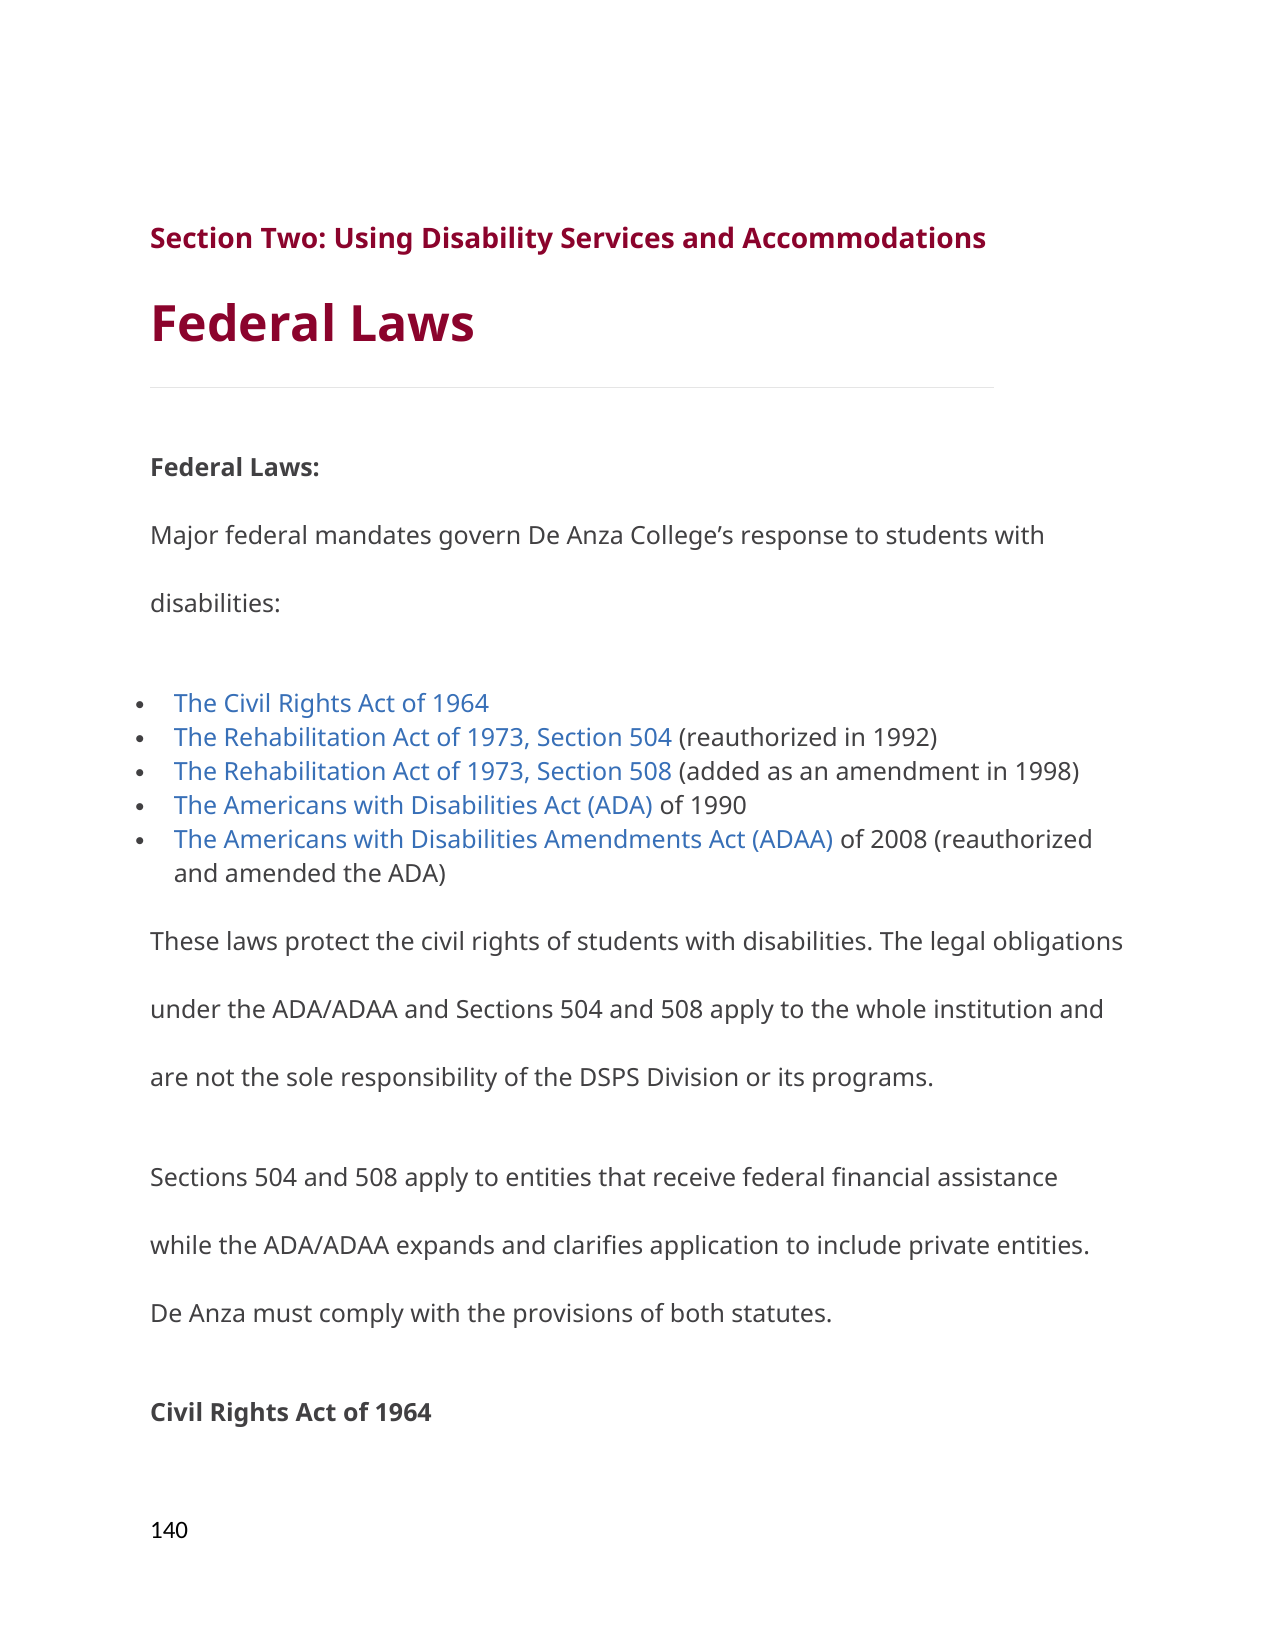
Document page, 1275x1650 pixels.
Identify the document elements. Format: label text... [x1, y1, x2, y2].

subtitle Federal Laws [150, 288, 1125, 356]
text Major federal mandates govern De Anza College’s response to students with disabilities: [150, 518, 1125, 620]
subtitle Section Two: Using Disability Services and Accommodations [150, 218, 1125, 256]
list The Americans with Disabilities Amendments Act (ADAA) of 2008 (reauthorized and amended the ADA) [136, 822, 1125, 890]
list The Civil Rights Act of 1964 [136, 685, 1125, 719]
text Sections 504 and 508 apply to entities that receive federal financial assistance while the ADA/ADAA expands and clarifies application to include private entities. De Anza must comply with the provisions of both statutes. [150, 1159, 1125, 1330]
list The Rehabilitation Act of 1973, Section 504 (reauthorized in 1992) [136, 719, 1125, 753]
text These laws protect the civil rights of students with disabilities. The legal obligations under the ADA/ADAA and Sections 504 and 508 apply to the whole institution and are not the sole responsibility of the DSPS Division or its programs. [150, 924, 1125, 1094]
list The Rehabilitation Act of 1973, Section 508 (added as an amendment in 1998) [136, 753, 1125, 788]
list The Americans with Disabilities Act (ADA) of 1990 [136, 788, 1125, 822]
text Federal Laws: [150, 450, 1125, 484]
text Civil Rights Act of 1964 [150, 1395, 1125, 1429]
